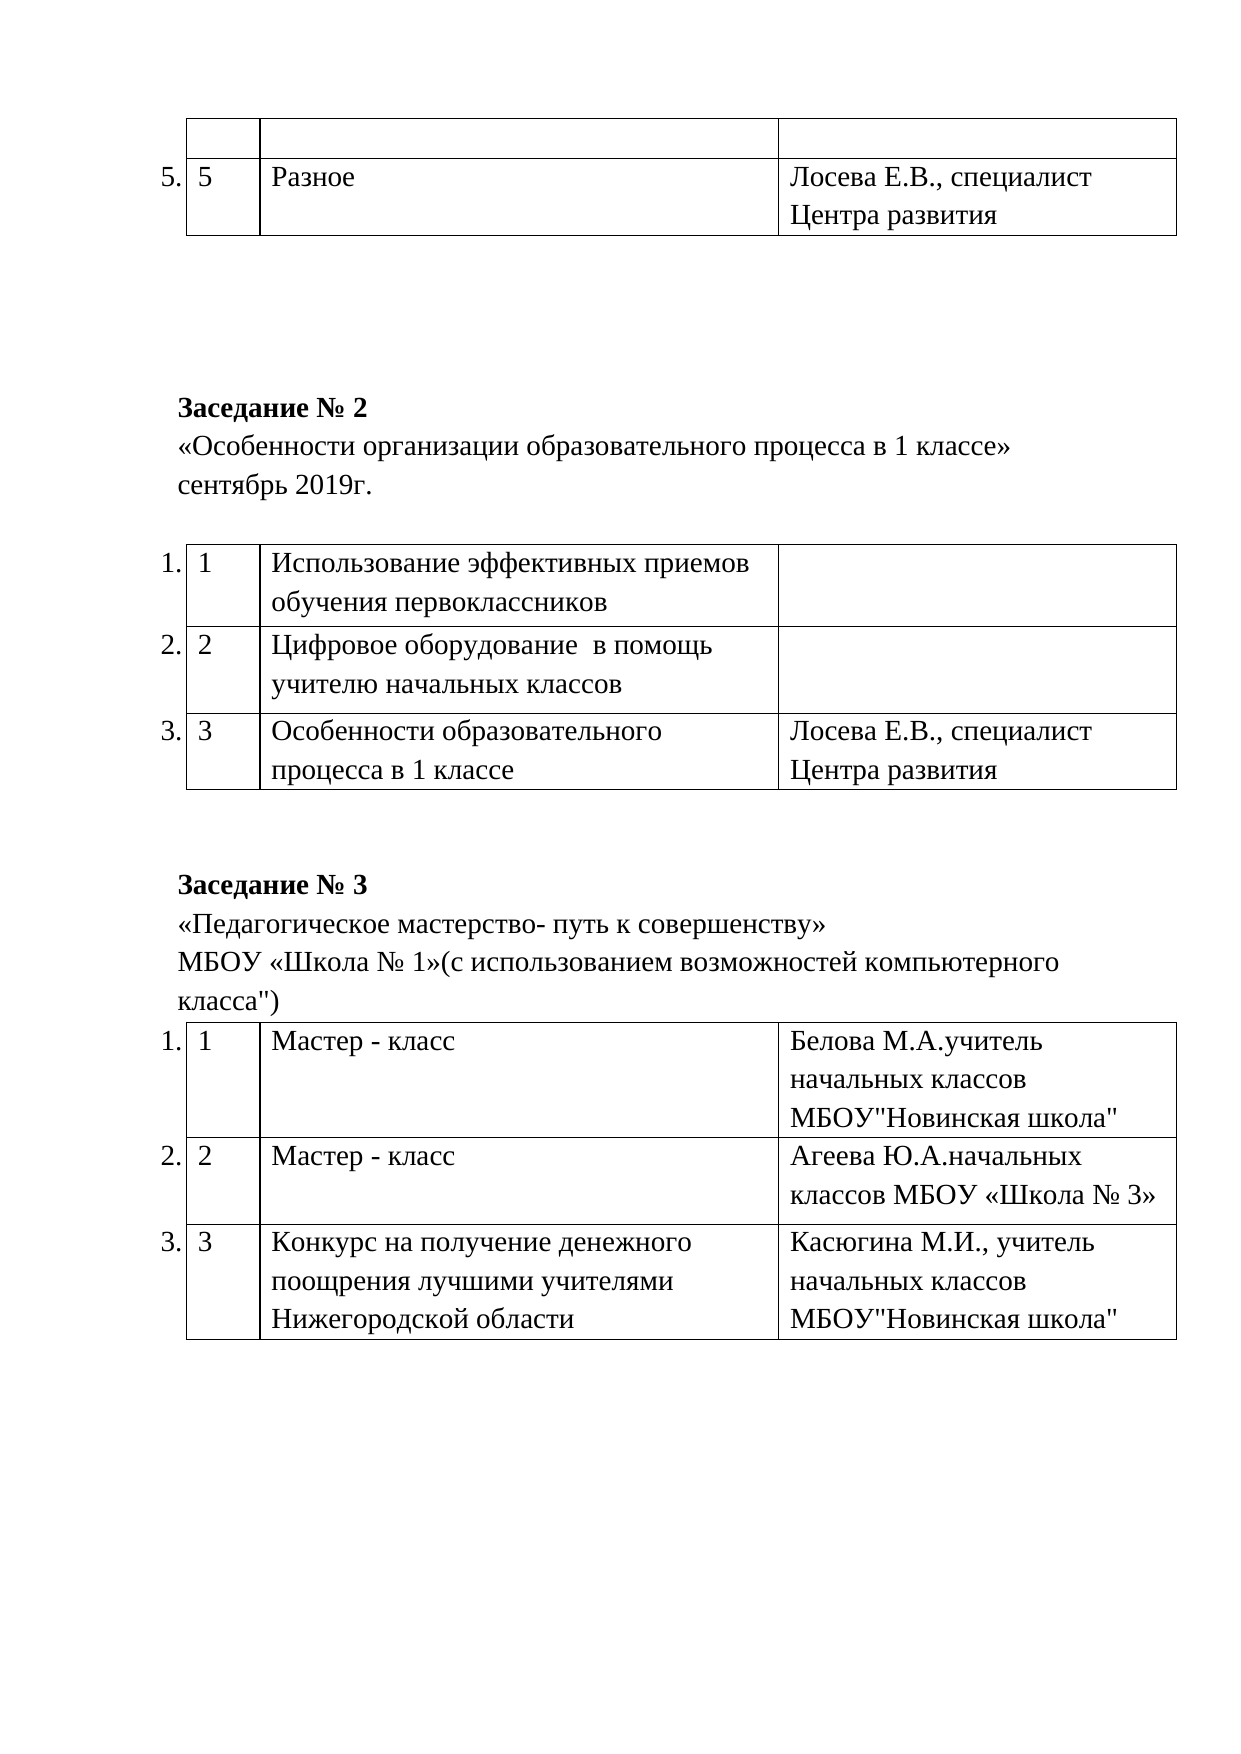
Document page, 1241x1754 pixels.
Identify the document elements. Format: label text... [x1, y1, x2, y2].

table_header 1 [187, 545, 259, 626]
table_cell Цифровое оборудование в помощь учителю начальных классов [261, 627, 778, 712]
text «Педагогическое мастерство- путь к совершенству» [177, 906, 1152, 939]
table_cell 3 [187, 714, 259, 789]
table_header 1 [187, 1023, 259, 1137]
table_cell Касюгина М.И., учитель начальных классов МБОУ"Новинская школа" [779, 1225, 1176, 1339]
table_cell 2 [187, 1138, 259, 1223]
table_cell Агеева Ю.А.начальных классов МБОУ «Школа № 3» [779, 1138, 1176, 1223]
table_cell Лосева Е.В., специалист Центра развития [779, 714, 1176, 789]
table_cell 2 [187, 627, 259, 712]
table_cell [779, 119, 1176, 158]
text Заседание № 2 [177, 390, 1152, 423]
table_cell Мастер - класс [261, 1138, 778, 1223]
table_cell [779, 627, 1176, 712]
table_header Белова М.А.учитель начальных классов МБОУ"Новинская школа" [779, 1023, 1176, 1137]
table_cell Разное [261, 159, 778, 235]
text «Особенности организации образовательного процесса в 1 классе» [177, 428, 1152, 462]
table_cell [261, 119, 778, 158]
table_cell 3 [187, 1225, 259, 1339]
table_header Мастер - класс [261, 1023, 778, 1137]
table_cell Конкурс на получение денежного поощрения лучшими учителями Нижегородской области [261, 1225, 778, 1339]
text сентябрь 2019г. [177, 467, 1152, 501]
table_header Использование эффективных приемов обучения первоклассников [261, 545, 778, 626]
table_cell Лосева Е.В., специалист Центра развития [779, 159, 1176, 235]
text МБОУ «Школа № 1»(с использованием возможностей компьютерного класса") [177, 944, 1152, 1017]
table_header [779, 545, 1176, 626]
table_cell 5 [187, 159, 259, 235]
table_cell Особенности образовательного процесса в 1 классе [261, 714, 778, 789]
text Заседание № 3 [177, 867, 1152, 901]
table_cell 4 [187, 119, 259, 158]
